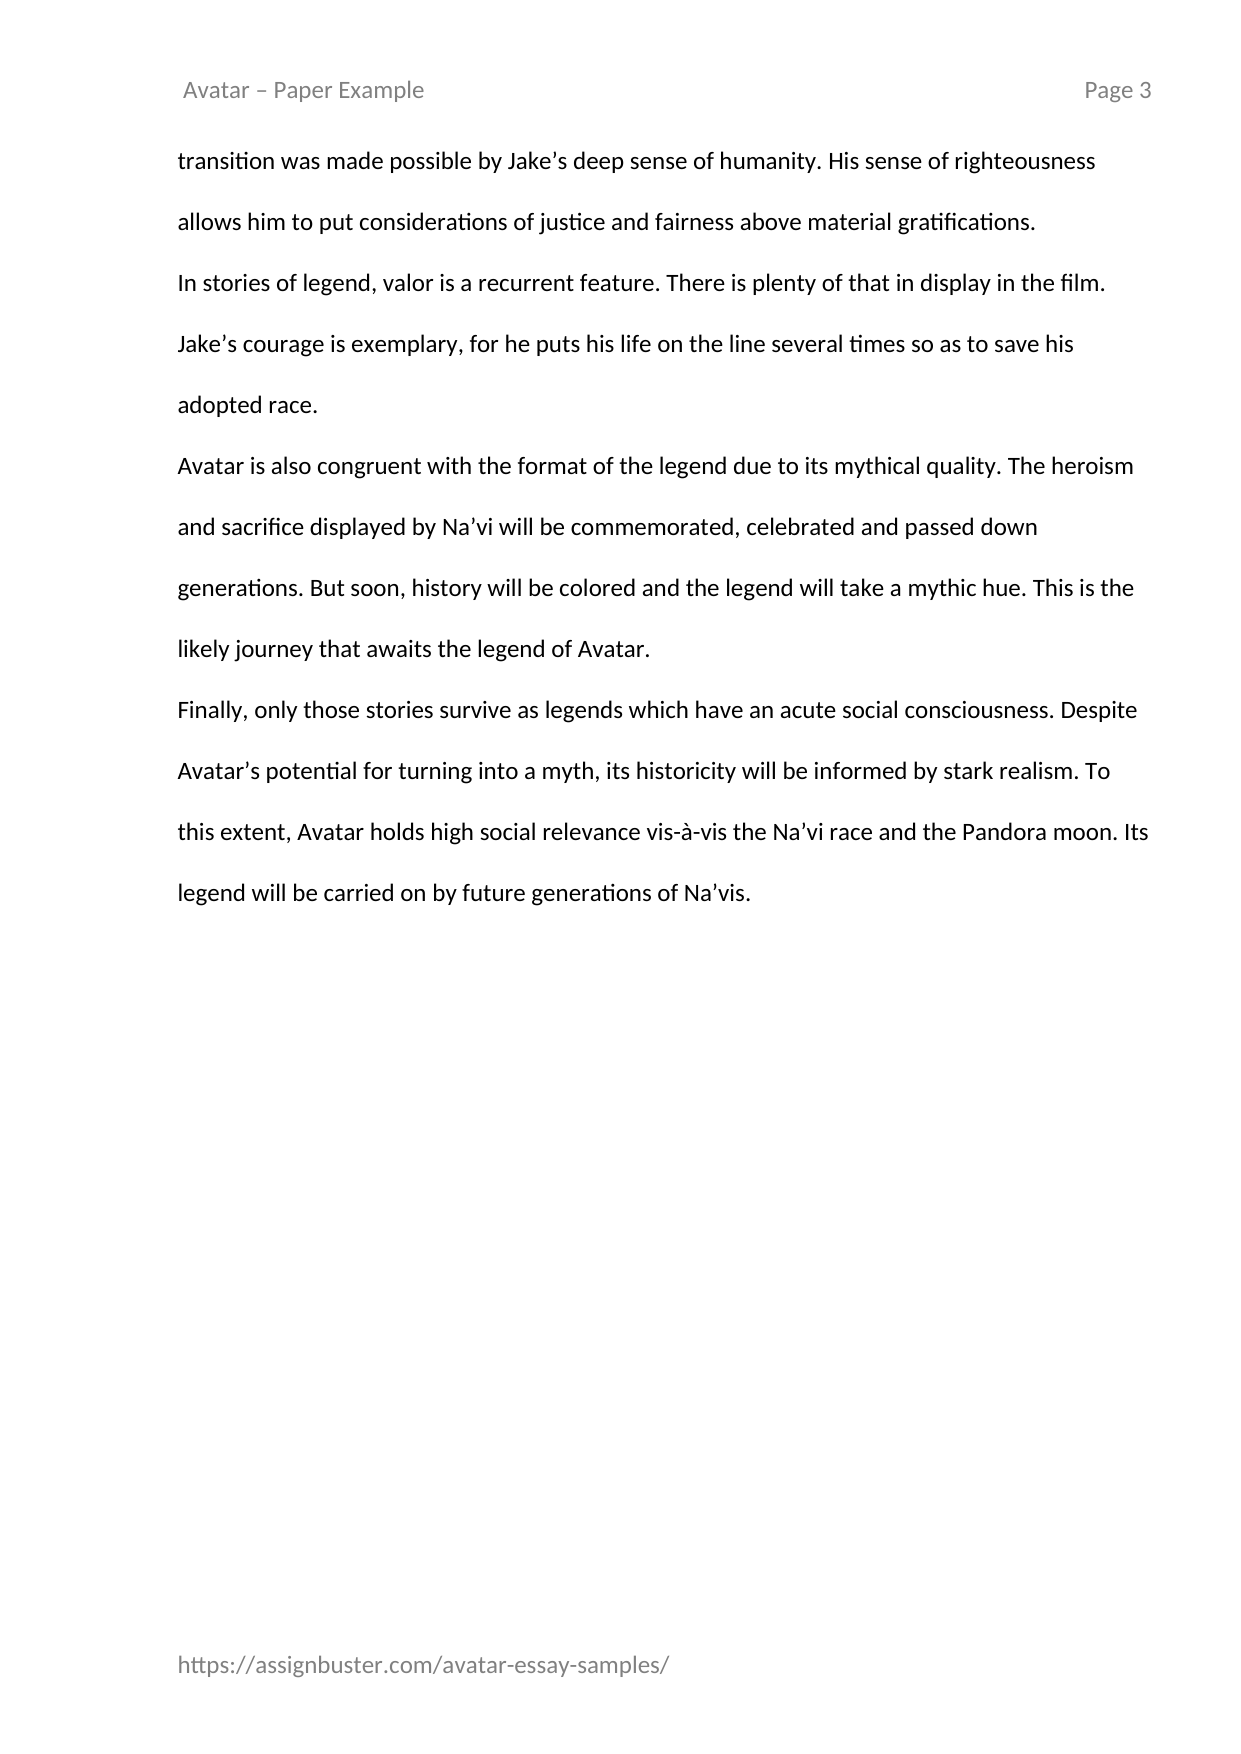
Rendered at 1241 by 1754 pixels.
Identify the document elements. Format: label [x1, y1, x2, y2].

text [177, 145, 1152, 908]
